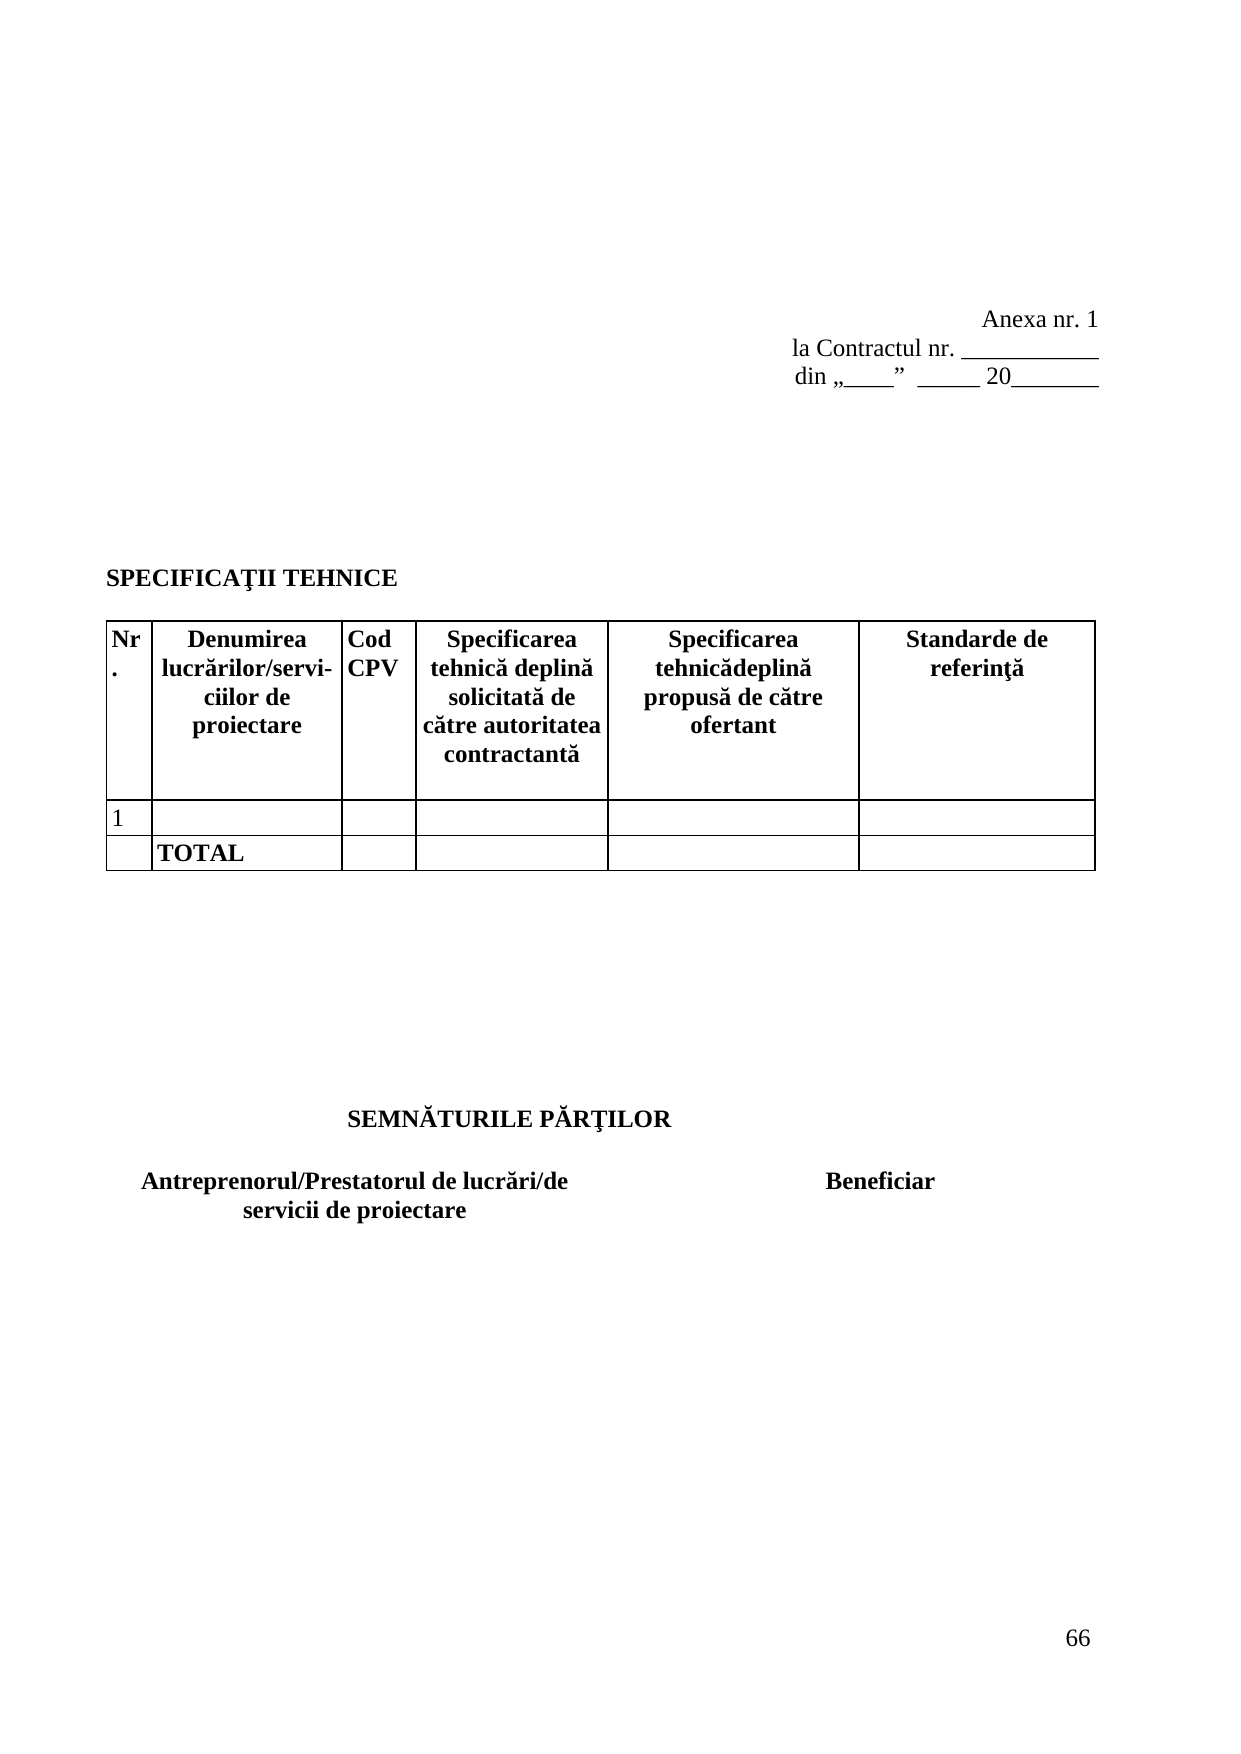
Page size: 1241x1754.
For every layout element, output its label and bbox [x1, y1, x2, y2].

table_header [95, 74, 1110, 1600]
